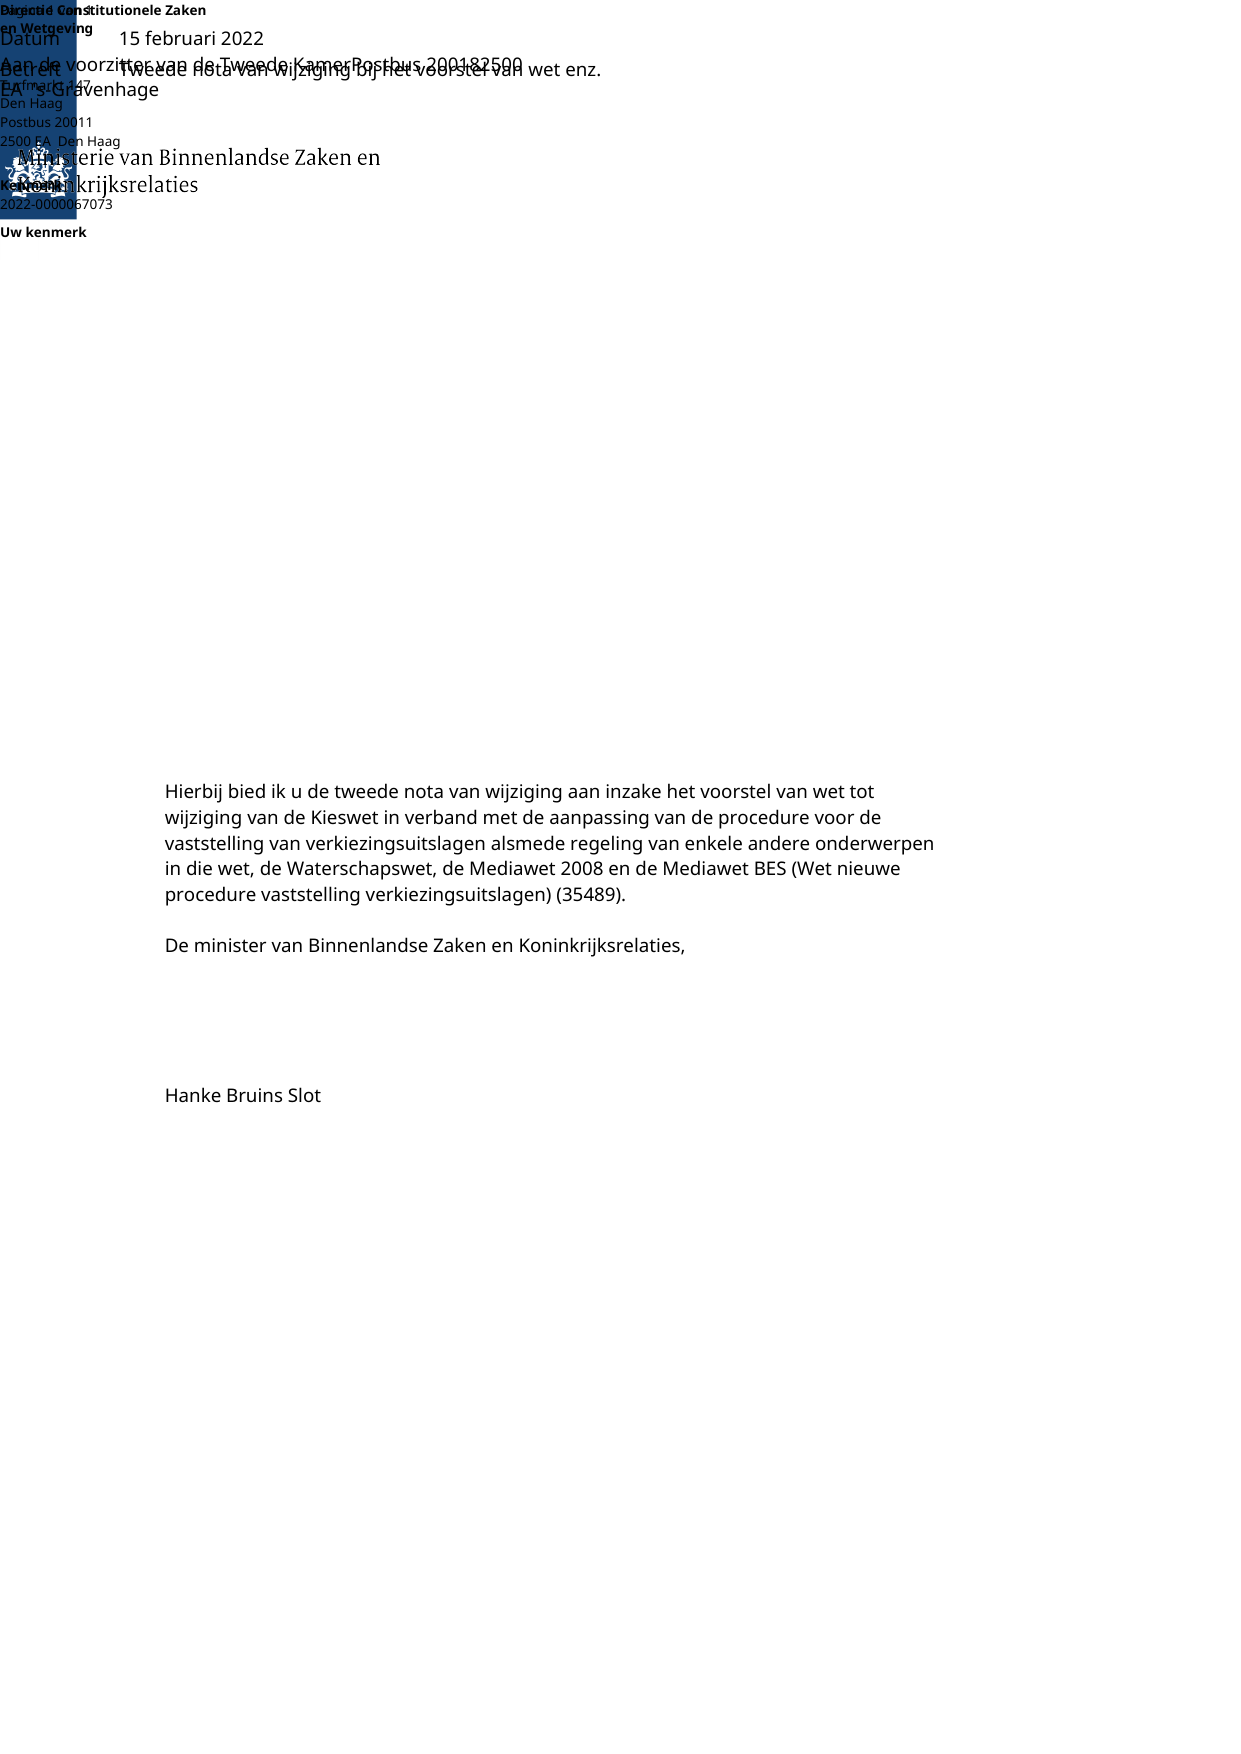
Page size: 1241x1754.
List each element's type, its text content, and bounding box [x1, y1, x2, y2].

text Hierbij bied ik u de tweede nota van wijziging aan inzake het voorstel van wet tot wijziging van de Kieswet in verband met de aanpassing van de procedure voor de vaststelling van verkiezingsuitslagen alsmede regeling van enkele andere onderwerpen in die wet, de Waterschapswet, de Mediawet 2008 en de Mediawet BES (Wet nieuwe procedure vaststelling verkiezingsuitslagen) (35489). [164, 779, 946, 906]
picture [0, 0, 384, 260]
text De minister van Binnenlandse Zaken en Koninkrijksrelaties, [164, 932, 946, 957]
text Hanke Bruins Slot [164, 1083, 946, 1108]
